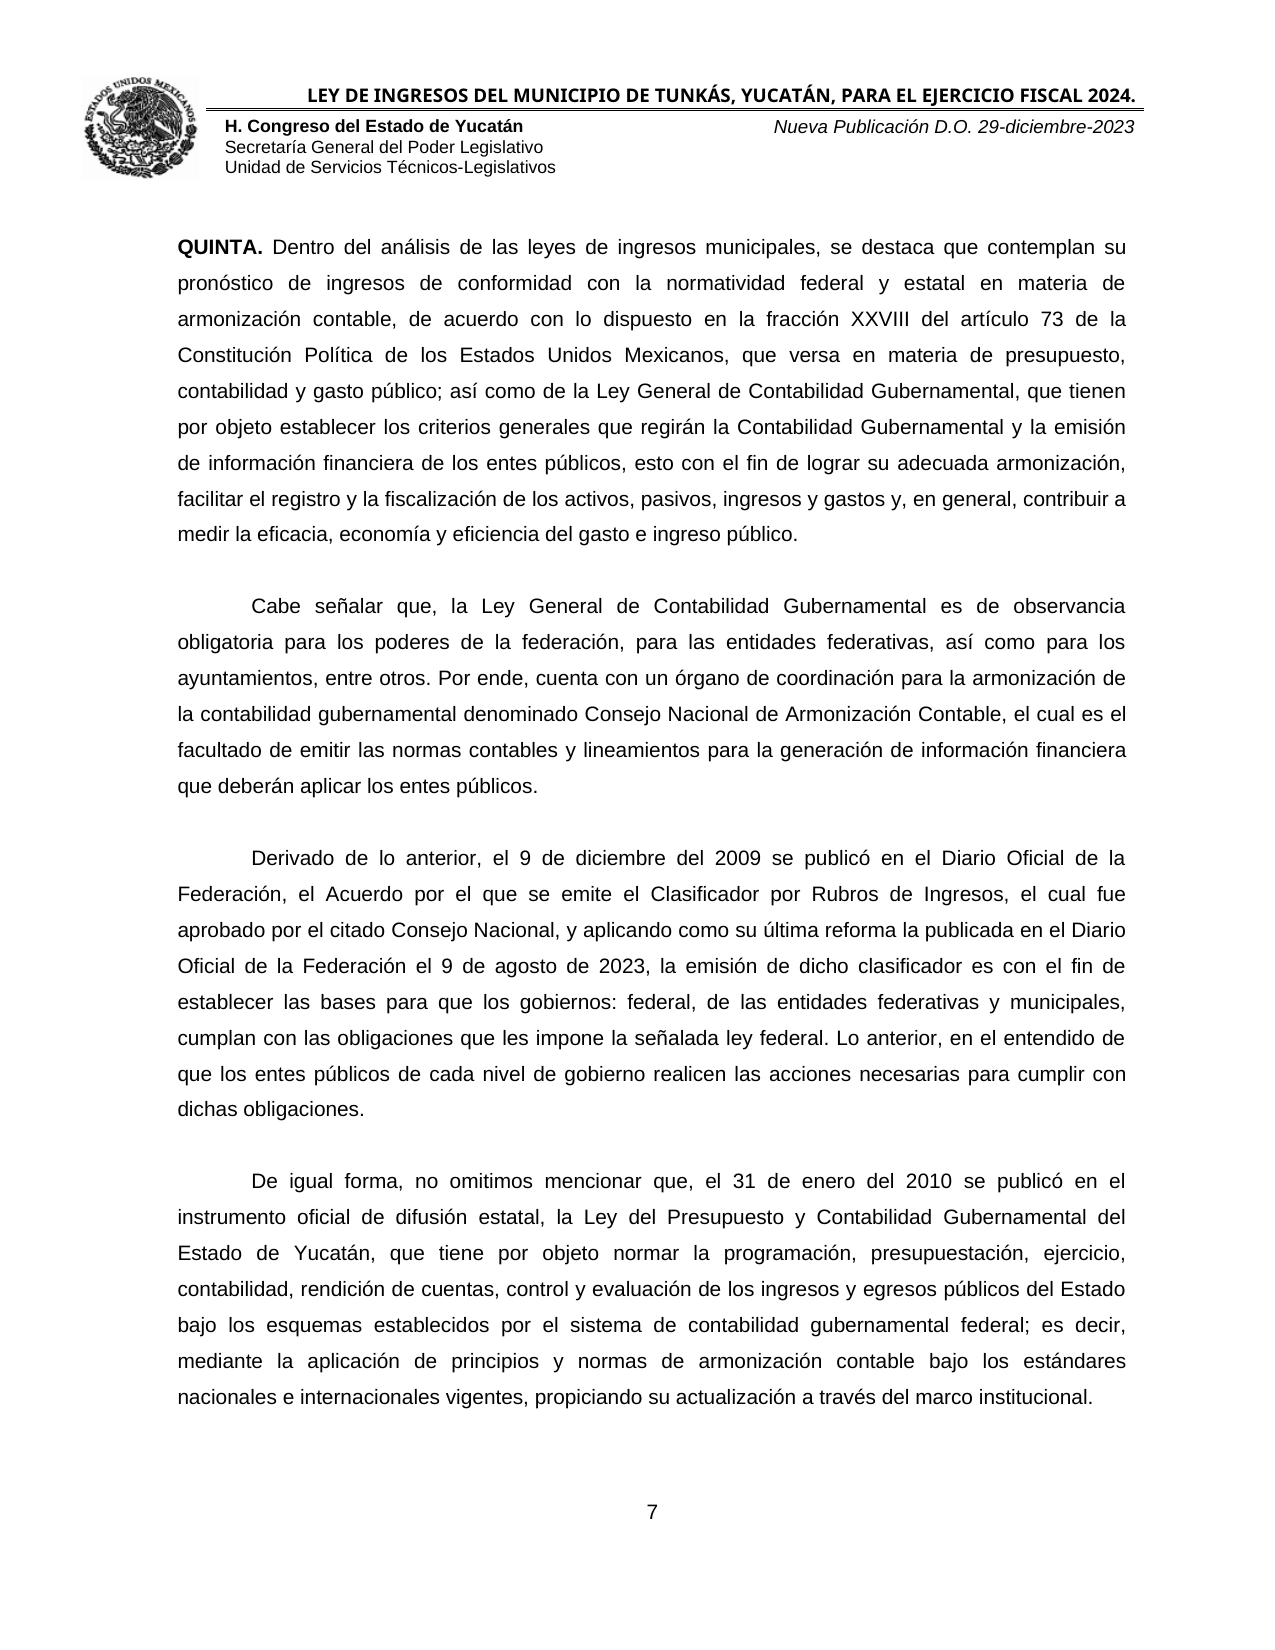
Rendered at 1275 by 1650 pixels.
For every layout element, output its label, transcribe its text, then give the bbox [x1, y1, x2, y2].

text Derivado de lo anterior, el 9 de diciembre del 2009 se publicó en el Diario Oficial de la Federación, el Acuerdo por el que se emite el Clasificador por Rubros de Ingresos, el cual fue aprobado por el citado Consejo Nacional, y aplicando como su última reforma la publicada en el Diario Oficial de la Federación el 9 de agosto de 2023, la emisión de dicho clasificador es con el fin de establecer las bases para que los gobiernos: federal, de las entidades federativas y municipales, cumplan con las obligaciones que les impone la señalada ley federal. Lo anterior, en el entendido de que los entes públicos de cada nivel de gobierno realicen las acciones necesarias para cumplir con dichas obligaciones. [177, 846, 1127, 1121]
text QUINTA. Dentro del análisis de las leyes de ingresos municipales, se destaca que contemplan su pronóstico de ingresos de conformidad con la normatividad federal y estatal en materia de armonización contable, de acuerdo con lo dispuesto en la fracción XXVIII del artículo 73 de la Constitución Política de los Estados Unidos Mexicanos, que versa en materia de presupuesto, contabilidad y gasto público; así como de la Ley General de Contabilidad Gubernamental, que tienen por objeto establecer los criterios generales que regirán la Contabilidad Gubernamental y la emisión de información financiera de los entes públicos, esto con el fin de lograr su adecuada armonización, facilitar el registro y la fiscalización de los activos, pasivos, ingresos y gastos y, en general, contribuir a medir la eficacia, economía y eficiencia del gasto e ingreso público. [177, 235, 1127, 546]
text Cabe señalar que, la Ley General de Contabilidad Gubernamental es de observancia obligatoria para los poderes de la federación, para las entidades federativas, así como para los ayuntamientos, entre otros. Por ende, cuenta con un órgano de coordinación para la armonización de la contabilidad gubernamental denominado Consejo Nacional de Armonización Contable, el cual es el facultado de emitir las normas contables y lineamientos para la generación de información financiera que deberán aplicar los entes públicos. [177, 594, 1127, 798]
text De igual forma, no omitimos mencionar que, el 31 de enero del 2010 se publicó en el instrumento oficial de difusión estatal, la Ley del Presupuesto y Contabilidad Gubernamental del Estado de Yucatán, que tiene por objeto normar la programación, presupuestación, ejercicio, contabilidad, rendición de cuentas, control y evaluación de los ingresos y egresos públicos del Estado bajo los esquemas establecidos por el sistema de contabilidad gubernamental federal; es decir, mediante la aplicación de principios y normas de armonización contable bajo los estándares nacionales e internacionales vigentes, propiciando su actualización a través del marco institucional. [177, 1169, 1127, 1409]
